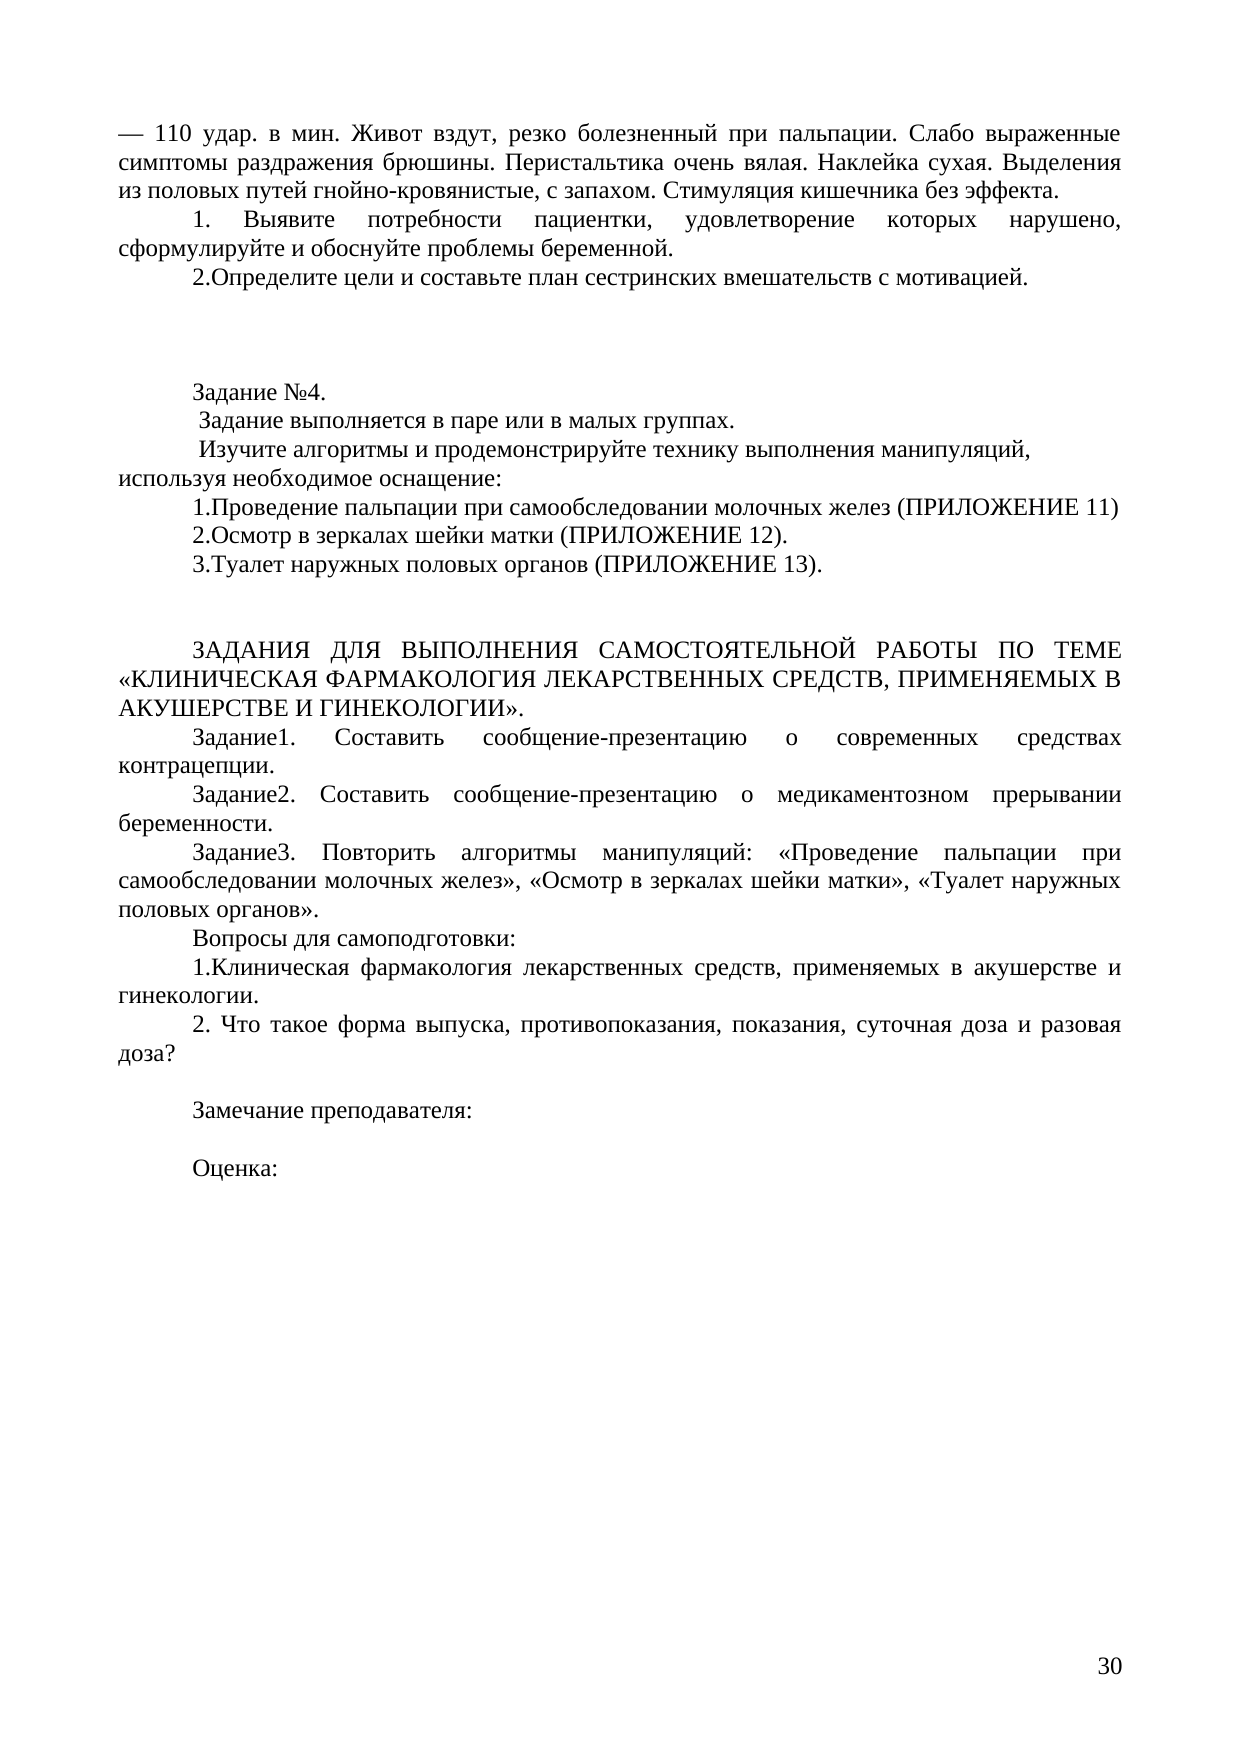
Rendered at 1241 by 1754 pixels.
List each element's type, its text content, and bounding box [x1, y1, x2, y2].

text Вопросы для самоподготовки: [118, 923, 1122, 952]
text Задание3. Повторить алгоритмы манипуляций: «Проведение пальпации при самообследовании молочных желез», «Осмотр в зеркалах шейки матки», «Туалет наружных половых органов». [118, 837, 1122, 923]
text Изучите алгоритмы и продемонстрируйте технику выполнения манипуляций, используя необходимое оснащение: [118, 434, 1122, 492]
text 3.Туалет наружных половых органов (ПРИЛОЖЕНИЕ 13). [118, 549, 1122, 578]
text 2.Определите цели и составьте план сестринских вмешательств с мотивацией. [118, 262, 1122, 291]
text Задание2. Составить сообщение-презентацию о медикаментозном прерывании беременности. [118, 779, 1122, 837]
text 2. Что такое форма выпуска, противопоказания, показания, суточная доза и разовая доза? [118, 1009, 1122, 1067]
text ЗАДАНИЯ ДЛЯ ВЫПОЛНЕНИЯ САМОСТОЯТЕЛЬНОЙ РАБОТЫ ПО ТЕМЕ «КЛИНИЧЕСКАЯ ФАРМАКОЛОГИЯ ЛЕКАРСТВЕННЫХ СРЕДСТВ, ПРИМЕНЯЕМЫХ В АКУШЕРСТВЕ И ГИНЕКОЛОГИИ». [118, 636, 1122, 722]
text Задание №4. [118, 377, 1122, 406]
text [118, 118, 1122, 204]
text 1.Клиническая фармакология лекарственных средств, применяемых в акушерстве и гинекологии. [118, 952, 1122, 1009]
text Оценка: [118, 1153, 1122, 1182]
text Задание выполняется в паре или в малых группах. [118, 406, 1122, 434]
text Задание1. Составить сообщение-презентацию о современных средствах контрацепции. [118, 722, 1122, 779]
text Замечание преподавателя: [118, 1096, 1122, 1124]
text 1. Выявите потребности пациентки, удовлетворение которых нарушено, сформулируйте и обоснуйте проблемы беременной. [118, 204, 1122, 262]
text 1.Проведение пальпации при самообследовании молочных желез (ПРИЛОЖЕНИЕ 11) [118, 492, 1122, 521]
text 2.Осмотр в зеркалах шейки матки (ПРИЛОЖЕНИЕ 12). [118, 521, 1122, 549]
